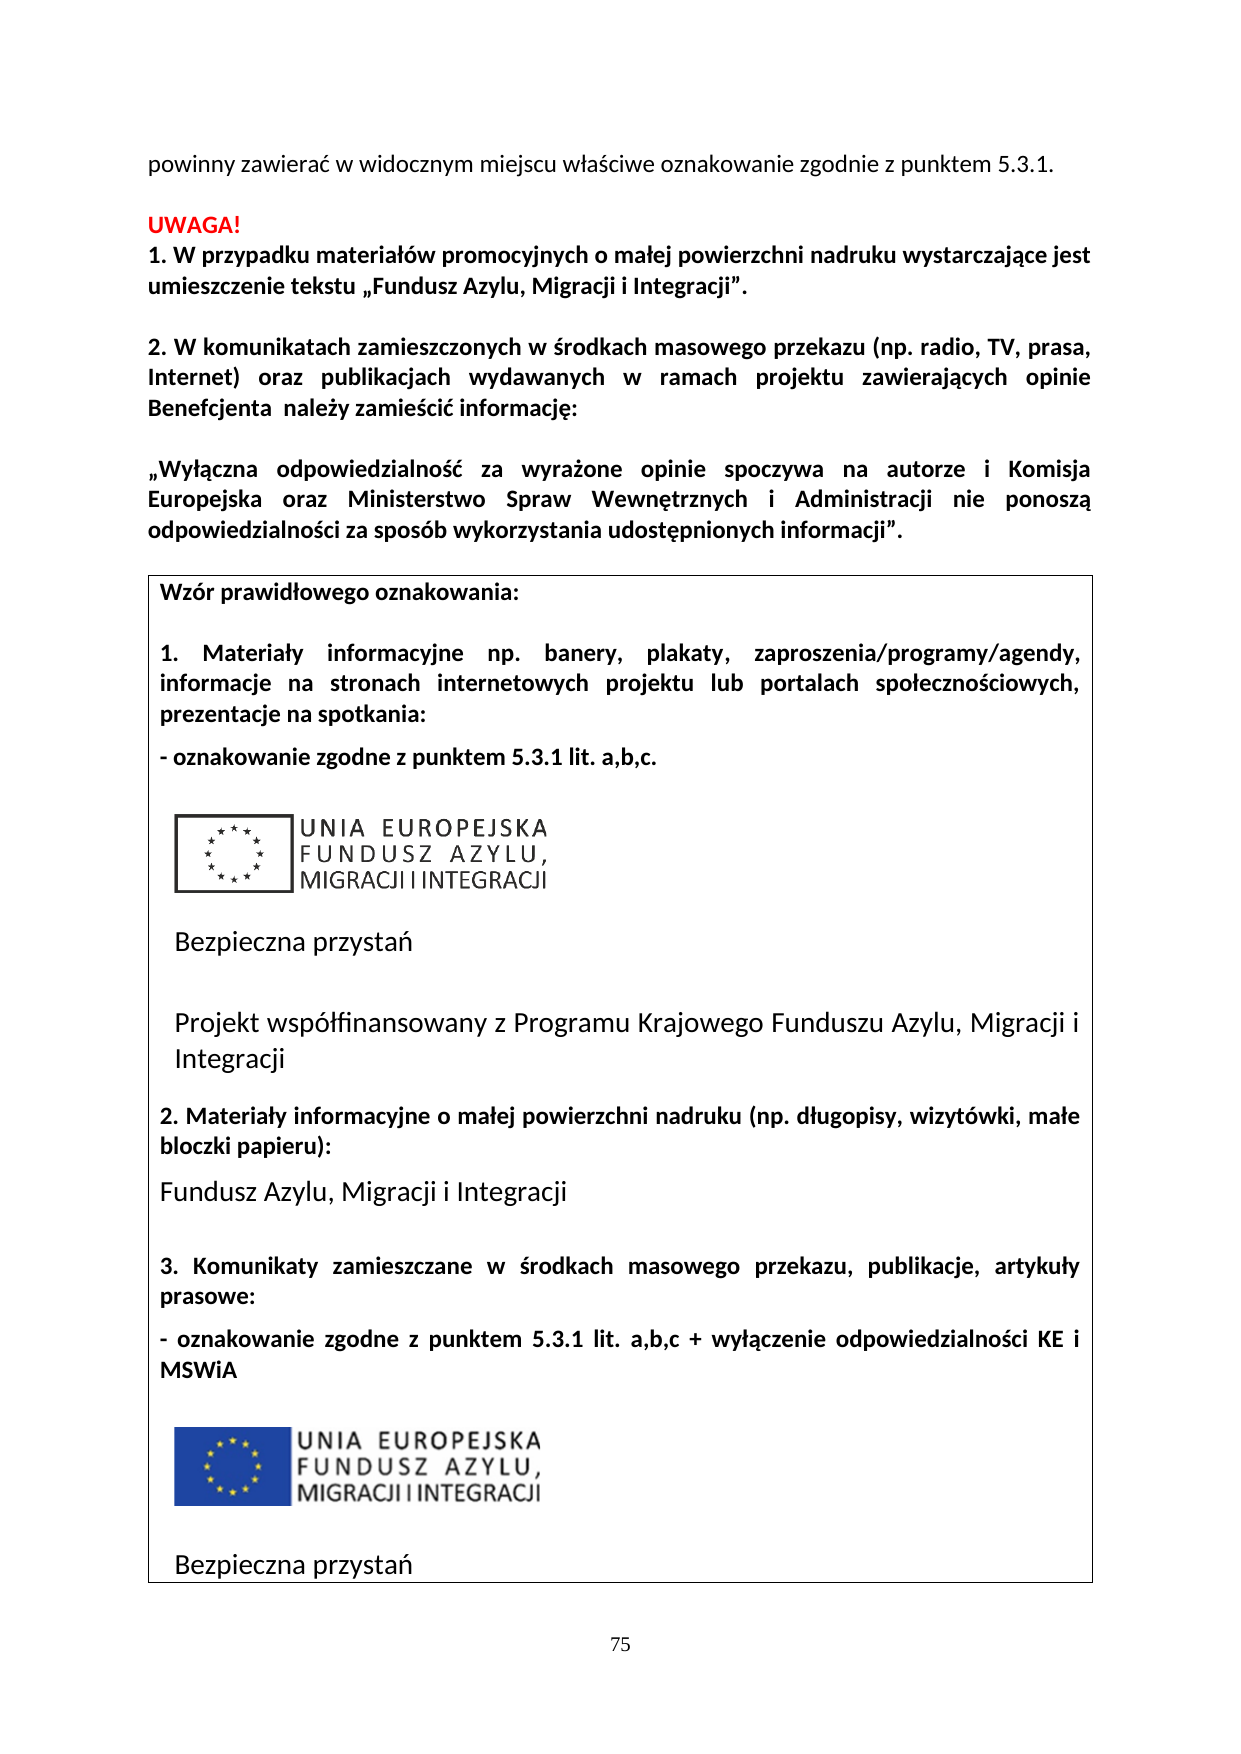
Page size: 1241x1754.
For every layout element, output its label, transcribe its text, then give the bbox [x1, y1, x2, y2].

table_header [149, 576, 1092, 1582]
text 1. W przypadku materiałów promocyjnych o małej powierzchni nadruku wystarczające jest umieszczenie tekstu „Fundusz Azylu, Migracji i Integracji”. [148, 239, 1092, 300]
list 2. W komunikatach zamieszczonych w środkach masowego przekazu (np. radio, TV, prasa, Internet) oraz publikacjach wydawanych w ramach projektu zawierających opinie Benefcjenta należy zamieścić informację: [148, 331, 1092, 422]
text powinny zawierać w widocznym miejscu właściwe oznakowanie zgodnie z punktem 5.3.1. [148, 148, 1092, 178]
list „Wyłączna odpowiedzialność za wyrażone opinie spoczywa na autorze i Komisja Europejska oraz Ministerstwo Spraw Wewnętrznych i Administracji nie ponoszą odpowiedzialności za sposób wykorzystania udostępnionych informacji”. [148, 453, 1092, 544]
list UWAGA! [148, 209, 1092, 239]
picture [174, 814, 547, 893]
picture [174, 1427, 541, 1506]
